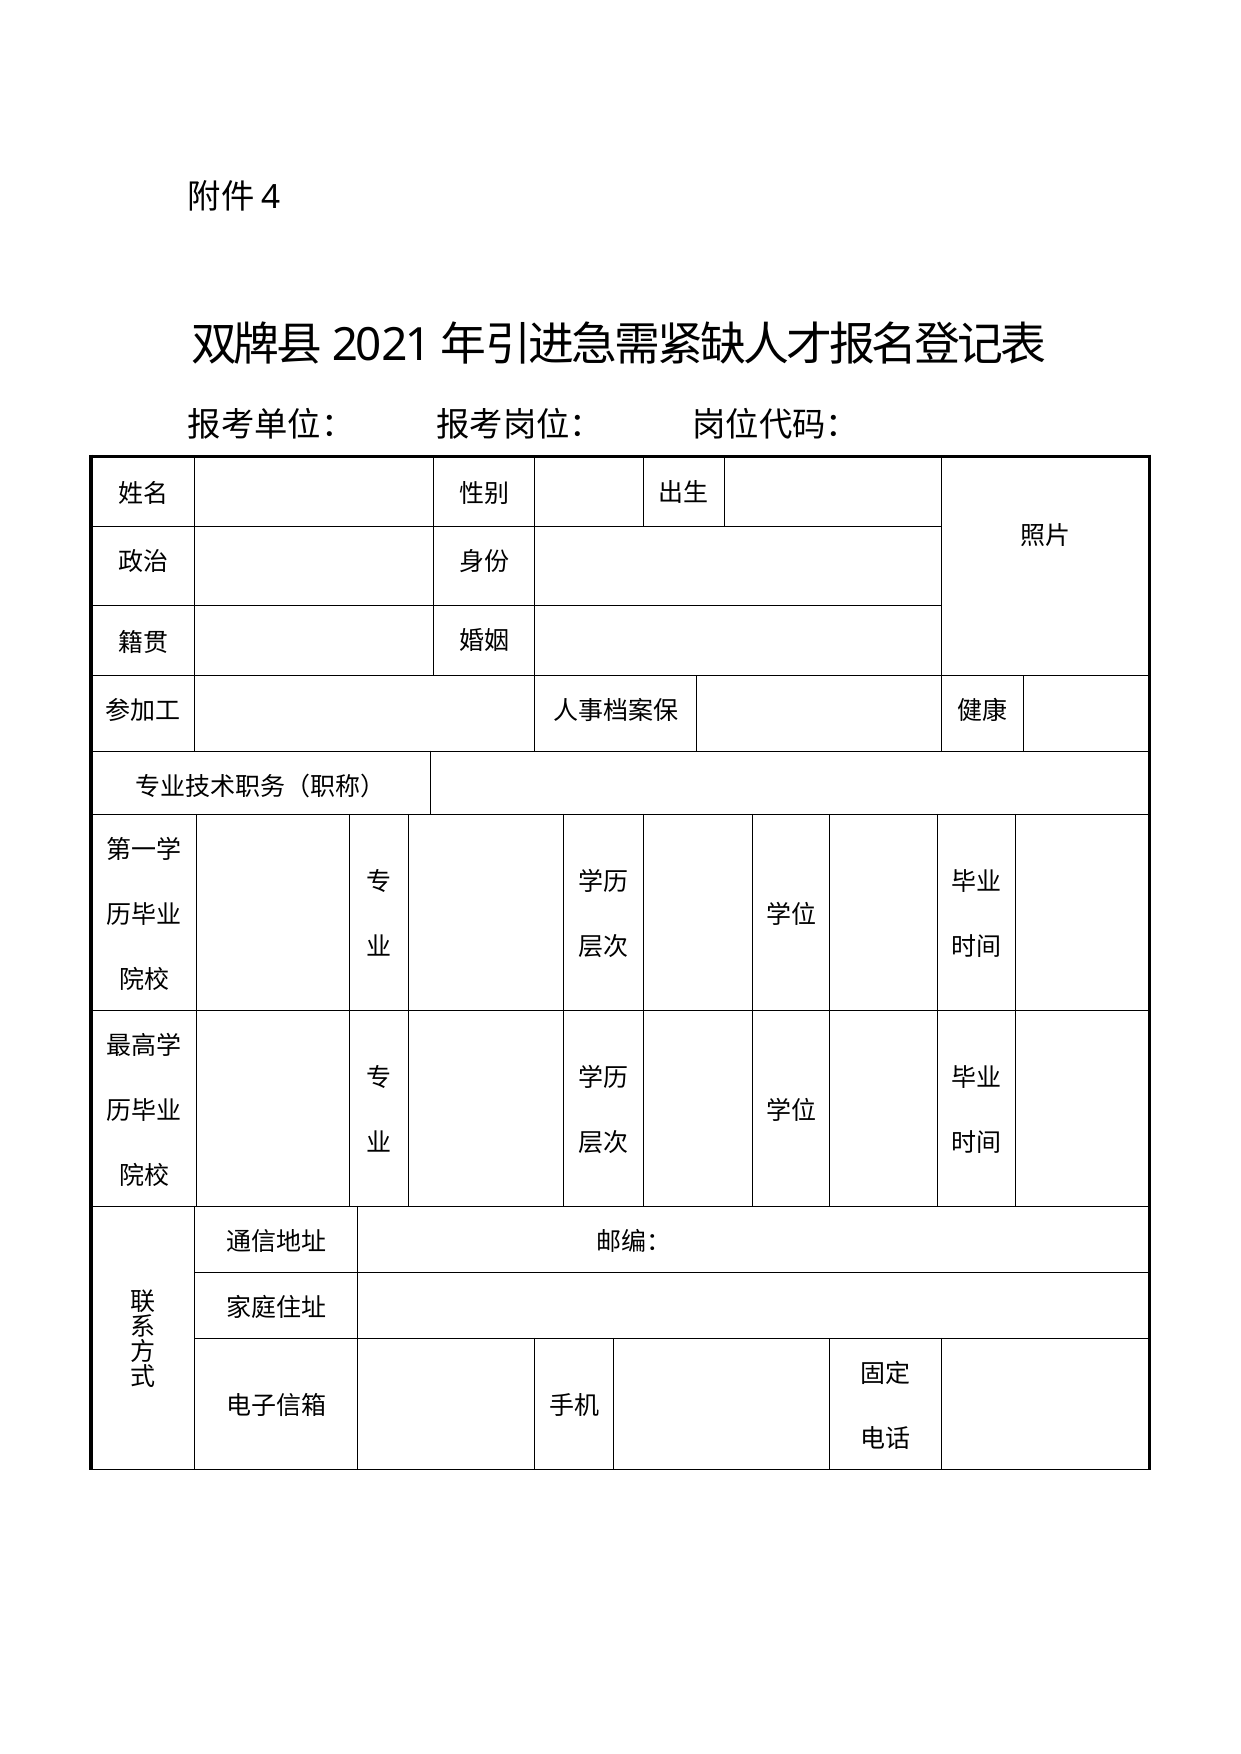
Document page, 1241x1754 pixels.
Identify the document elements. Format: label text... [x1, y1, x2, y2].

table_cell [195, 527, 433, 605]
table_cell 毕业时间 [938, 1011, 1015, 1206]
table_cell 专业技术职务（职称） [93, 752, 430, 814]
table_cell [1016, 815, 1148, 1010]
table_cell 籍贯 [93, 606, 194, 675]
table_header 照片 [942, 458, 1148, 675]
table_cell 学历层次 [564, 815, 643, 1010]
table_cell 最高学历毕业院校 [93, 1011, 196, 1206]
text 报考单位： 报考岗位： 岗位代码： [187, 389, 1053, 454]
table_cell 政治 面貌 [93, 527, 194, 605]
table_cell [1024, 676, 1148, 751]
table_cell 毕业时间 [938, 815, 1015, 1010]
table_cell [942, 1339, 1148, 1469]
table_header 姓名 [93, 458, 194, 526]
table_cell 学位 [753, 1011, 829, 1206]
table_cell [197, 1011, 349, 1206]
table_cell 人事档案保管单位 [535, 676, 696, 751]
table_cell 邮编： [358, 1207, 1148, 1272]
table_cell 学历层次 [564, 1011, 643, 1206]
table_cell 固定 电话 [830, 1339, 941, 1469]
table_cell [409, 815, 563, 1010]
table_cell 专业 [350, 815, 408, 1010]
table_cell [830, 815, 937, 1010]
table_header 出生 年月 [644, 458, 724, 526]
text 双牌县2021年引进急需紧缺人才报名登记表 [187, 292, 1053, 389]
table_header [195, 458, 433, 526]
table_cell [830, 1011, 937, 1206]
table_cell 身份 证号 [434, 527, 534, 605]
table_cell 联系方式 [93, 1207, 194, 1469]
table_cell [195, 606, 433, 675]
table_header 性别 [434, 458, 534, 526]
table_cell 家庭住址 [195, 1273, 357, 1338]
table_cell [614, 1339, 829, 1469]
table_cell [697, 676, 941, 751]
table_cell [1016, 1011, 1148, 1206]
table_cell [195, 676, 534, 751]
table_cell 第一学历毕业院校 [93, 815, 196, 1010]
table_cell [535, 606, 941, 675]
table_cell [358, 1273, 1148, 1338]
table_cell [644, 1011, 752, 1206]
table_cell 专业 [350, 1011, 408, 1206]
table_cell [409, 1011, 563, 1206]
table_cell 婚姻 状况 [434, 606, 534, 675]
table_header [535, 458, 643, 526]
table_cell 通信地址 [195, 1207, 357, 1272]
table_cell [197, 815, 349, 1010]
table_cell [431, 752, 1148, 814]
table_cell 健康状况 [942, 676, 1023, 751]
table_cell [644, 815, 752, 1010]
table_cell 参加工作年月 [93, 676, 194, 751]
table_cell [535, 527, 941, 605]
table_cell 手机 [535, 1339, 613, 1469]
table_cell 学位 [753, 815, 829, 1010]
table_cell 电子信箱 [195, 1339, 357, 1469]
table_cell [358, 1339, 534, 1469]
table_header [725, 458, 941, 526]
text 附件4 [187, 162, 1053, 227]
